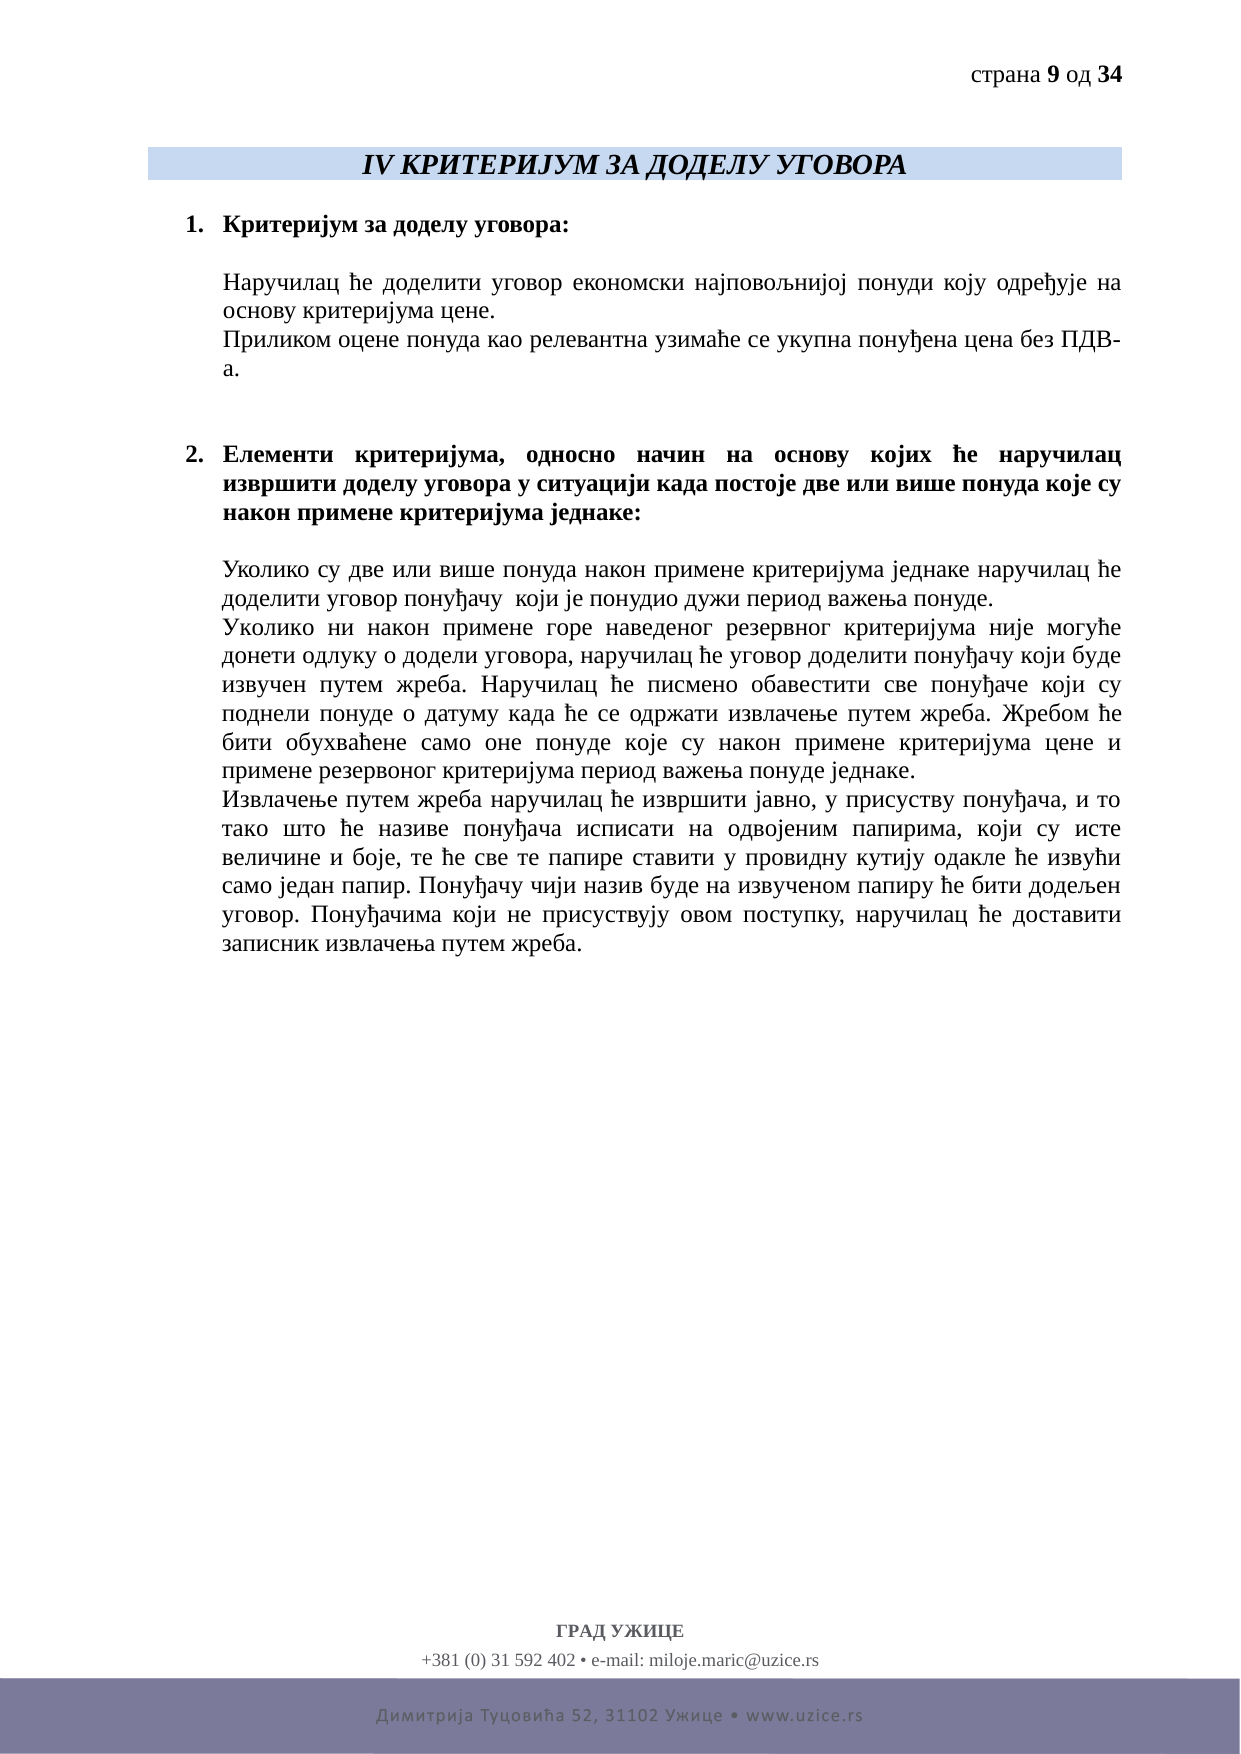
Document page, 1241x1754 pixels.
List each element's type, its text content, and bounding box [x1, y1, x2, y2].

text Уколико ни након примене горе наведеног резервног критеријума није могуће донети одлуку о додели уговора, наручилац ће уговор доделити понуђачу који буде извучен путем жреба. Наручилац ће писмено обавестити све понуђаче који су поднели понуде о датуму када ће се одржати извлачење путем жреба. Жребом ће бити обухваћене само оне понуде које су након примене критеријума цене и примене резервоног критеријума период важења понуде једнаке. [222, 612, 1122, 784]
text Уколико су две или више понуда након примене критеријума једнаке наручилац ће доделити уговор понуђачу који је понудио дужи период важења понуде. [222, 554, 1122, 612]
list Елементи критеријума, односно начин на основу којих ће наручилац извршити доделу уговора у ситуацији када постоје две или више понуда које су након примене критеријума једнаке: [185, 439, 1122, 525]
text Извлачење путем жреба наручилац ће извршити јавно, у присуству понуђача, и то тако што ће називе понуђача исписати на одвојеним папирима, који су исте величине и боје, те ће све те папире ставити у провидну кутију одакле ће извући само један папир. Понуђачу чији назив буде на извученом папиру ће бити додељен уговор. Понуђачима који не присуствују овом поступку, наручилац ће доставити записник извлачења путем жреба. [222, 784, 1122, 957]
text IV КРИТЕРИЈУМ ЗА ДОДЕЛУ УГОВОРА [148, 147, 1122, 180]
picture [0, 1677, 1240, 1754]
text Приликом оцене понуда као релевантна узимаће се укупна понуђена цена без ПДВ-а. [223, 324, 1122, 382]
list Критеријум за доделу уговора: [185, 209, 1122, 238]
text Наручилац ће доделити уговор економски најповољнијој понуди коју одређује на основу критеријума цене. [223, 267, 1122, 324]
